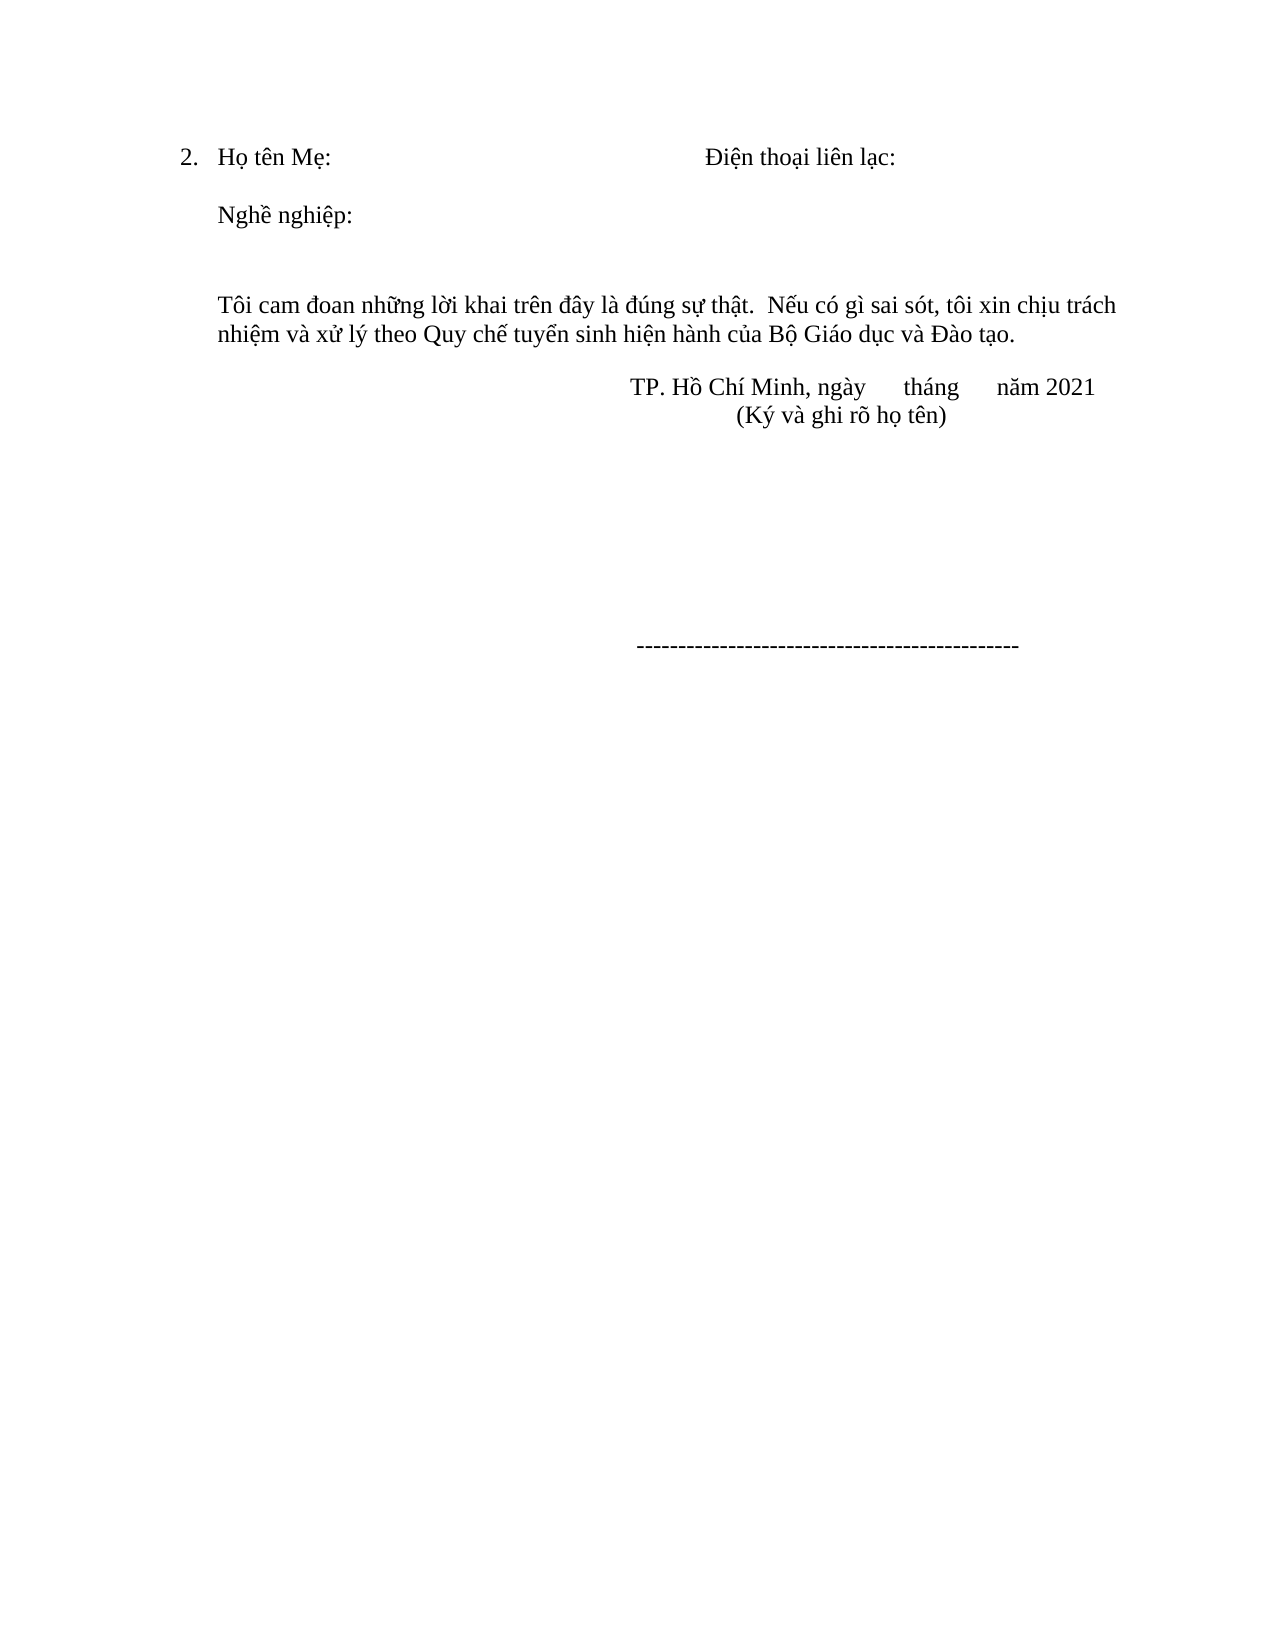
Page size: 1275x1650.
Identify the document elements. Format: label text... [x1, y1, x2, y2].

text TP. Hồ Chí Minh, ngày tháng năm 2021 [217, 372, 1170, 400]
text Tôi cam đoan những lời khai trên đây là đúng sự thật. Nếu có gì sai sót, tôi xin chịu trách nhiệm và xử lý theo Quy chế tuyển sinh hiện hành của Bộ Giáo dục và Đào tạo. [217, 290, 1170, 347]
text Nghề nghiệp: [217, 201, 1170, 229]
list Họ tên Mẹ: Điện thoại liên lạc: [180, 142, 1170, 171]
text ---------------------------------------------- [217, 630, 1170, 659]
text (Ký và ghi rõ họ tên) [217, 400, 1170, 429]
